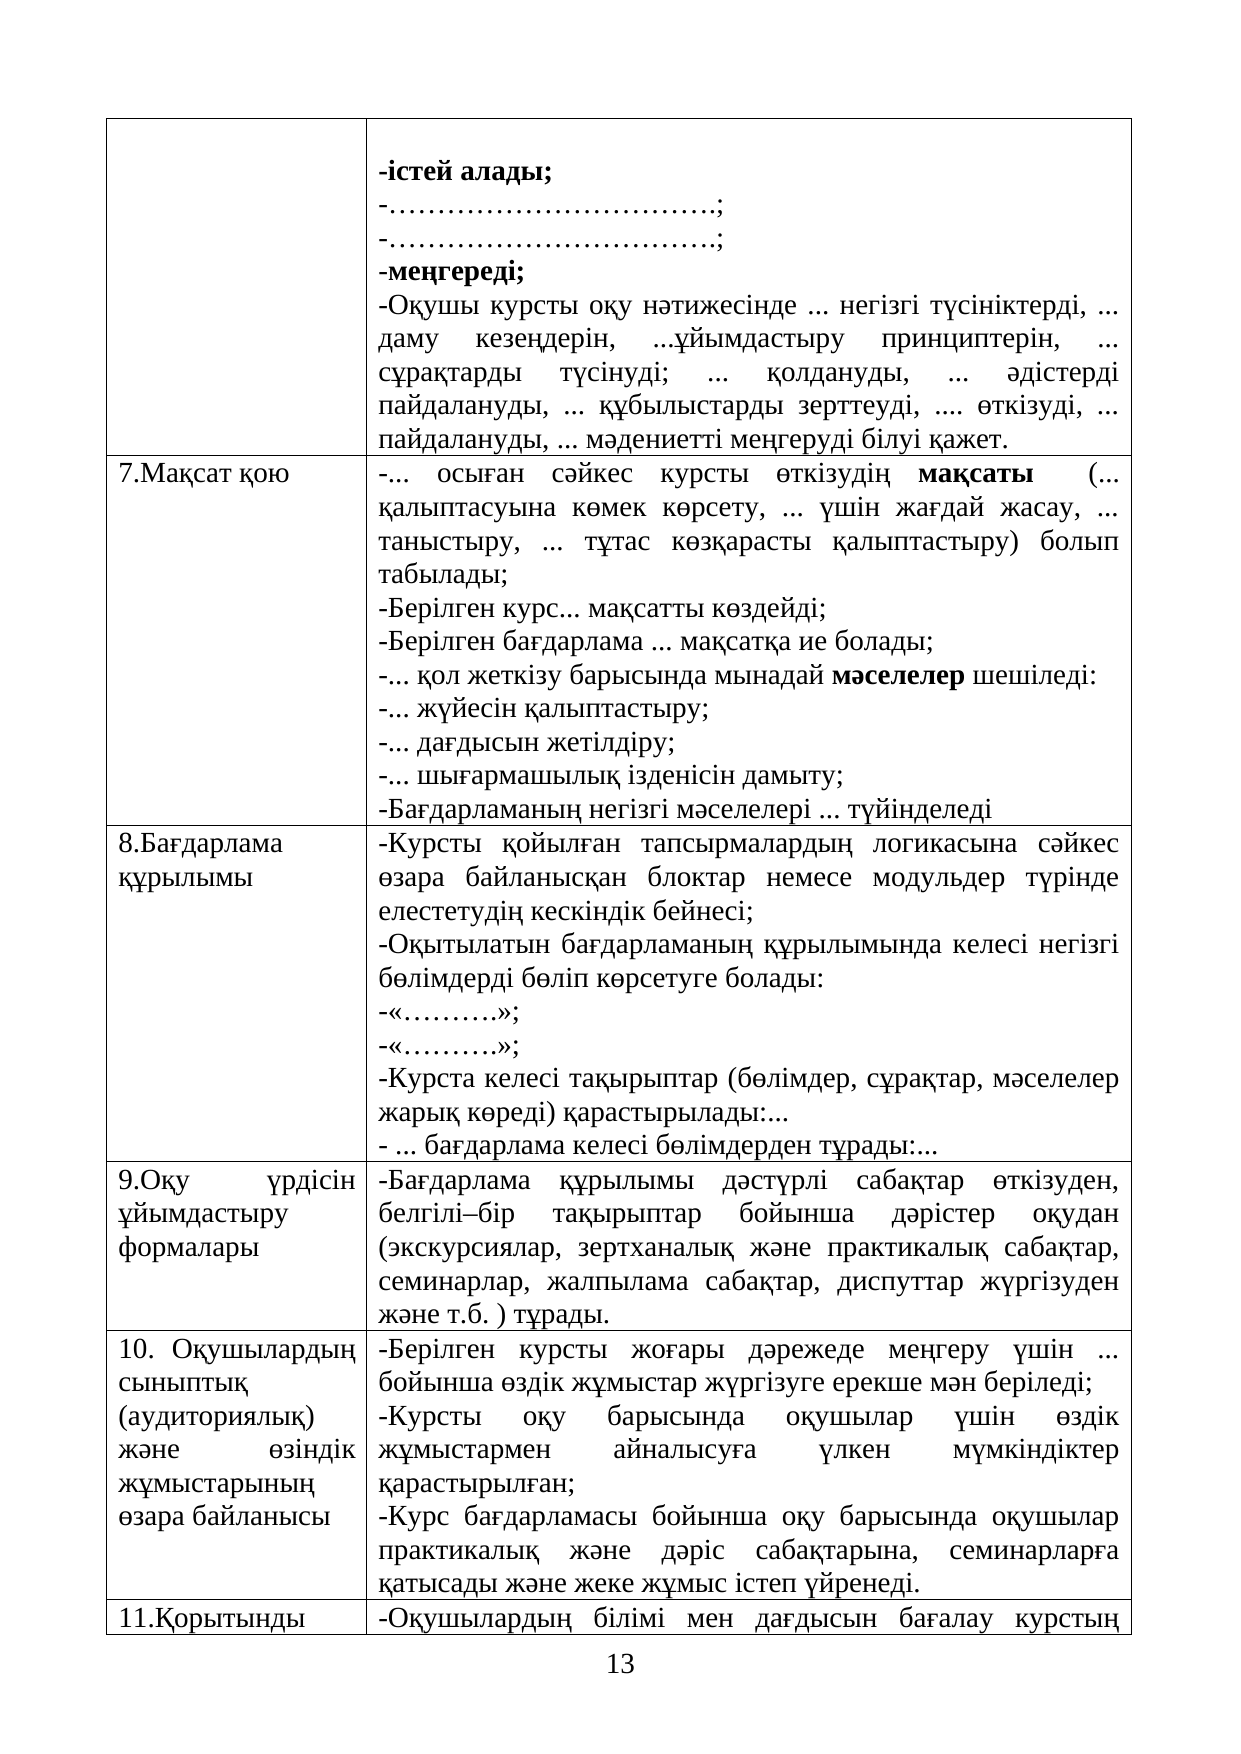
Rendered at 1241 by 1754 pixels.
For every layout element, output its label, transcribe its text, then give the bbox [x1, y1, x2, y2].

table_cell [367, 119, 1131, 454]
table_cell 9.Оқу үрдісін ұйымдастыру формалары [107, 1162, 366, 1330]
table_cell 7.Мақсат қою [107, 456, 366, 824]
table_cell -Бағдарлама құрылымы дәстүрлі сабақтар өткізуден, белгілі–бір тақырыптар бойынша дәрістер оқудан (экскурсиялар, зертханалық және практикалық сабақтар, семинарлар, жалпылама сабақтар, диспуттар жүргізуден және т.б. ) тұрады. [367, 1162, 1131, 1330]
table_cell -Берілген курсты жоғары дәрежеде меңгеру үшін ... бойынша өздік жұмыстар жүргізуге ерекше мән беріледі; -Курсты оқу барысында оқушылар үшін өздік жұмыстармен айналысуға үлкен мүмкіндіктер қарастырылған; -Курс бағдарламасы бойынша оқу барысында оқушылар практикалық және дәріс сабақтарына, семинарларға қатысады және жеке жұмыс істеп үйренеді. [367, 1331, 1131, 1599]
table_cell 8.Бағдарлама құрылымы [107, 826, 366, 1161]
table_cell 10. Оқушылардың сыныптық (аудиториялық) және өзіндік жұмыстарының өзара байланысы [107, 1331, 366, 1599]
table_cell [367, 1600, 1131, 1634]
table_cell -Курсты қойылған тапсырмалардың логикасына сәйкес өзара байланысқан блоктар немесе модульдер түрінде елестетудің кескіндік бейнесі; -Оқытылатын бағдарламаның құрылымында келесі негізгі бөлімдерді бөліп көрсетуге болады: -«……….»; -«……….»; -Курста келесі тақырыптар (бөлімдер, сұрақтар, мәселелер жарық көреді) қарастырылады:... - ... бағдарлама келесі бөлімдерден тұрады:... [367, 826, 1131, 1161]
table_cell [107, 119, 366, 454]
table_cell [107, 1600, 366, 1634]
table_cell -... осыған сәйкес курсты өткізудің мақсаты (... қалыптасуына көмек көрсету, ... үшін жағдай жасау, ... таныстыру, ... тұтас көзқарасты қалыптастыру) болып табылады; -Берілген курс... мақсатты көздейді; -Берілген бағдарлама ... мақсатқа ие болады; -... қол жеткізу барысында мынадай мәселелер шешіледі: -... жүйесін қалыптастыру; -... дағдысын жетілдіру; -... шығармашылық ізденісін дамыту; -Бағдарламаның негізгі мәселелері ... түйінделеді [367, 456, 1131, 824]
